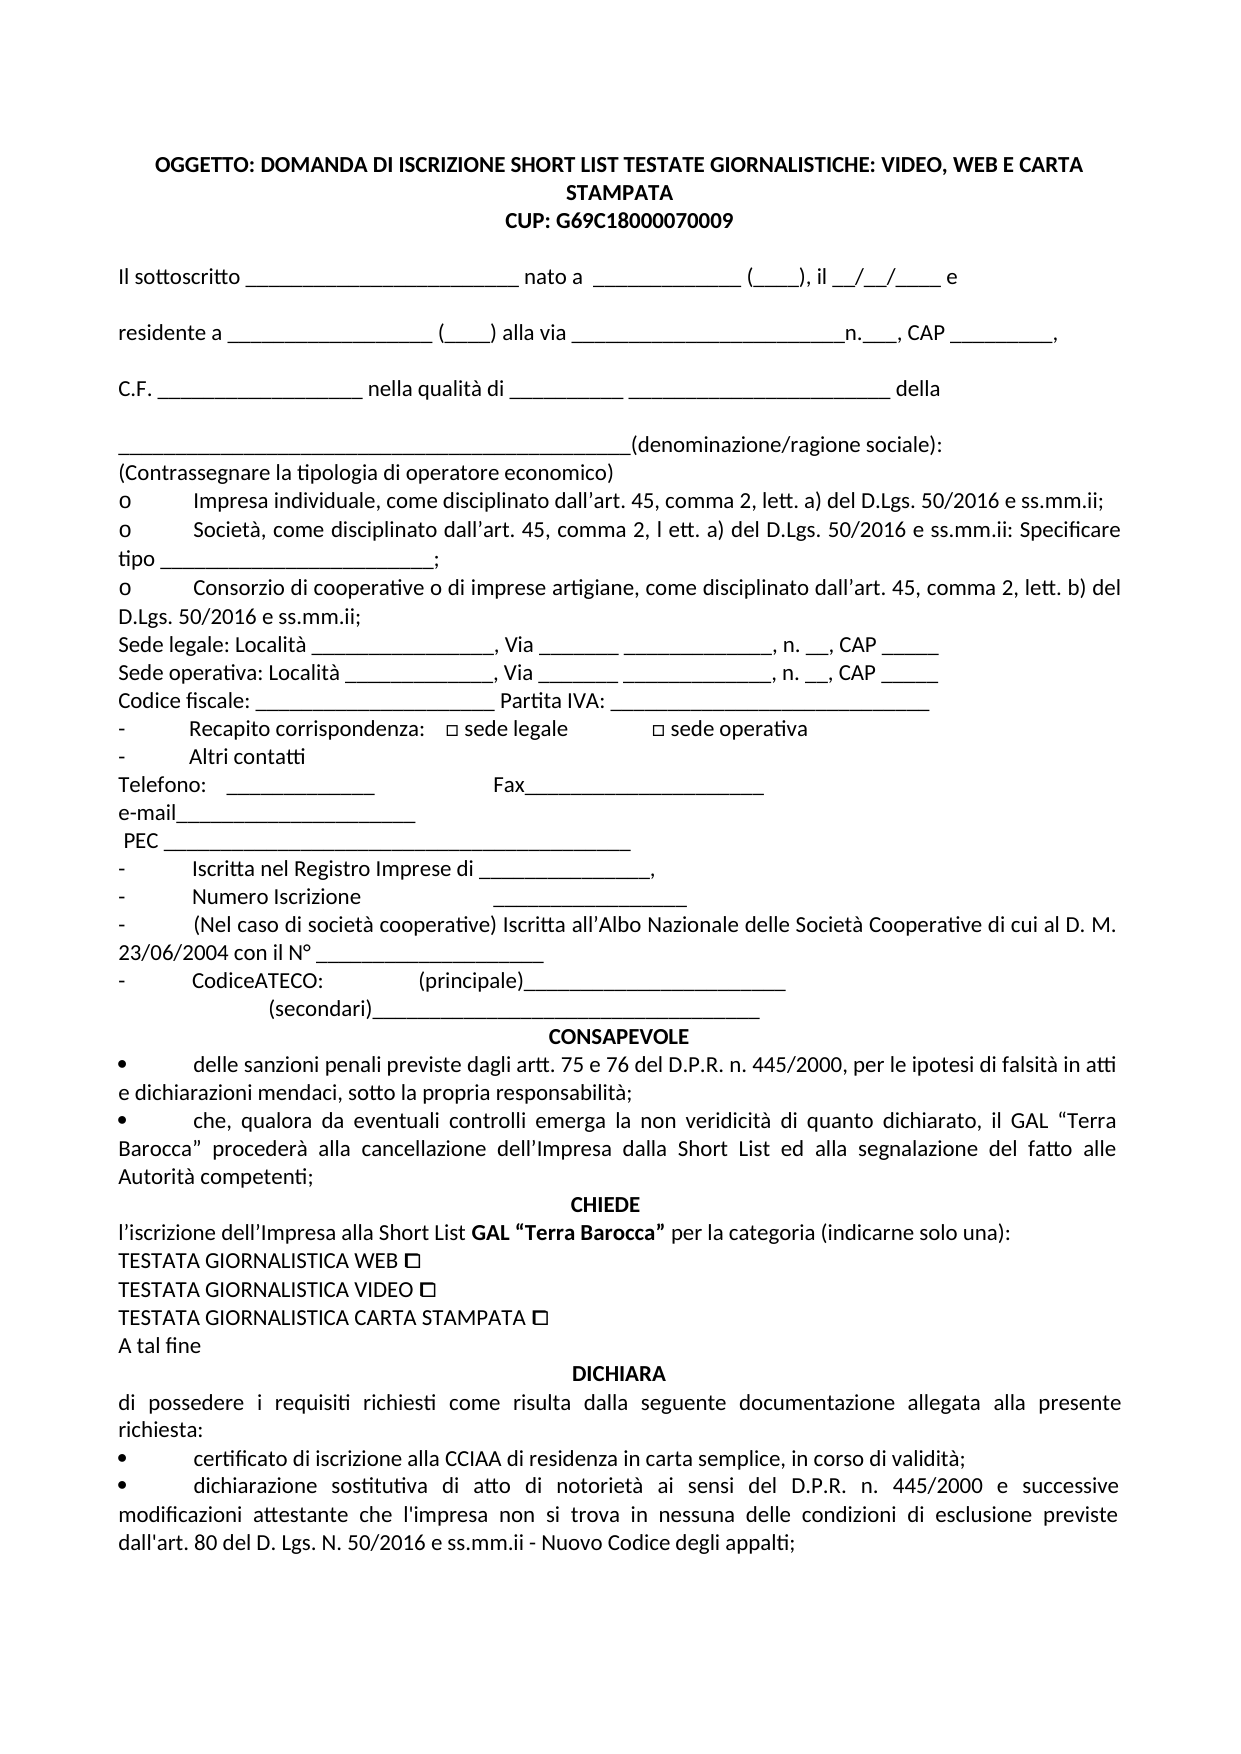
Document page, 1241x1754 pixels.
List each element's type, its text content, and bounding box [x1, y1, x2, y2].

text Codice fiscale: _____________________ Partita IVA: ____________________________ [118, 686, 1123, 714]
list certificato di iscrizione alla CCIAA di residenza in carta semplice, in corso di validità; [118, 1444, 1121, 1472]
text Telefono: _____________ Fax_____________________ [118, 770, 1123, 798]
text TESTATA GIORNALISTICA CARTA STAMPATA ⧠ [118, 1303, 1123, 1332]
list CodiceATECO: (principale)_______________________ [118, 966, 1123, 994]
text Sede legale: Località ________________, Via _______ _____________, n. __, CAP _____ [118, 630, 1123, 658]
text DICHIARA [118, 1359, 1119, 1388]
text OGGETTO: DOMANDA DI ISCRIZIONE SHORT LIST TESTATE GIORNALISTICHE: VIDEO, WEB E CARTA STAMPATA [118, 150, 1121, 206]
text A tal fine [118, 1332, 1123, 1359]
list che, qualora da eventuali controlli emerga la non veridicità di quanto dichiarato, il GAL “Terra Barocca” procederà alla cancellazione dell’Impresa dalla Short List ed alla segnalazione del fatto alle Autorità competenti; [118, 1106, 1119, 1190]
list dichiarazione sostitutiva di atto di notorietà ai sensi del D.P.R. n. 445/2000 e successive modificazioni attestante che l'impresa non si trova in nessuna delle condizioni di esclusione previste dall'art. 80 del D. Lgs. N. 50/2016 e ss.mm.ii - Nuovo Codice degli appalti; [118, 1472, 1121, 1556]
text _____________________________________________(denominazione/ragione sociale): [118, 430, 1073, 458]
list delle sanzioni penali previste dagli artt. 75 e 76 del D.P.R. n. 445/2000, per le ipotesi di falsità in atti e dichiarazioni mendaci, sotto la propria responsabilità; [118, 1050, 1119, 1106]
text PEC _________________________________________ [118, 826, 1123, 854]
text CONSAPEVOLE [118, 1022, 1119, 1050]
text CHIEDE [118, 1190, 1092, 1218]
text di possedere i requisiti richiesti come risulta dalla seguente documentazione allegata alla presente richiesta: [118, 1388, 1123, 1444]
list Società, come disciplinato dall’art. 45, comma ett. a) del D.Lgs. 50/2016 e ss.mm.ii: Specificare tipo ________________________; [118, 515, 1123, 573]
text e-mail_____________________ [118, 798, 1123, 826]
text C.F. __________________ nella qualità di __________ _______________________ della [118, 374, 1073, 402]
text Il sottoscritto ________________________ nato a _____________ (____), il __/__/____ e [118, 262, 1123, 290]
text - Altri contatti [118, 742, 1123, 770]
list Impresa individuale, come disciplinato dall’art. 45, comma 2, lett. a) del D.Lgs. 50/2016 e ss.mm.ii; [118, 486, 1123, 515]
text TESTATA GIORNALISTICA VIDEO ⧠ [118, 1275, 1123, 1303]
list Numero Iscrizione _________________ [118, 882, 1123, 910]
list Iscritta nel Registro Imprese di _______________, [118, 854, 1123, 882]
list (Nel caso di società cooperative) Iscritta all’Albo Nazionale delle Società Cooperative di cui al D. M. 23/06/2004 con il N° ____________________ [118, 910, 1119, 966]
text Sede operativa: Località _____________, Via _______ _____________, n. __, CAP _____ [118, 658, 1123, 686]
text residente a __________________ (____) alla via ________________________n.___, CAP _________, [118, 318, 1073, 346]
text TESTATA GIORNALISTICA WEB ⧠ [118, 1246, 1123, 1275]
list (secondari)__________________________________ [118, 994, 1123, 1022]
text - Recapito corrispondenza: □ sede legale □ sede operativa [118, 714, 1123, 742]
list Consorzio di cooperative o di imprese artigiane, come disciplinato dall’art. 45, comma 2, lett. b) del D.Lgs. 50/2016 e ss.mm.ii; [118, 573, 1123, 630]
text CUP: G69C18000070009 [118, 206, 1121, 234]
text (Contrassegnare la tipologia di operatore economico) [118, 458, 1123, 486]
text l’iscrizione dell’Impresa alla Short List GAL “Terra Barocca” per la categoria (indicarne solo una): [118, 1218, 1119, 1246]
